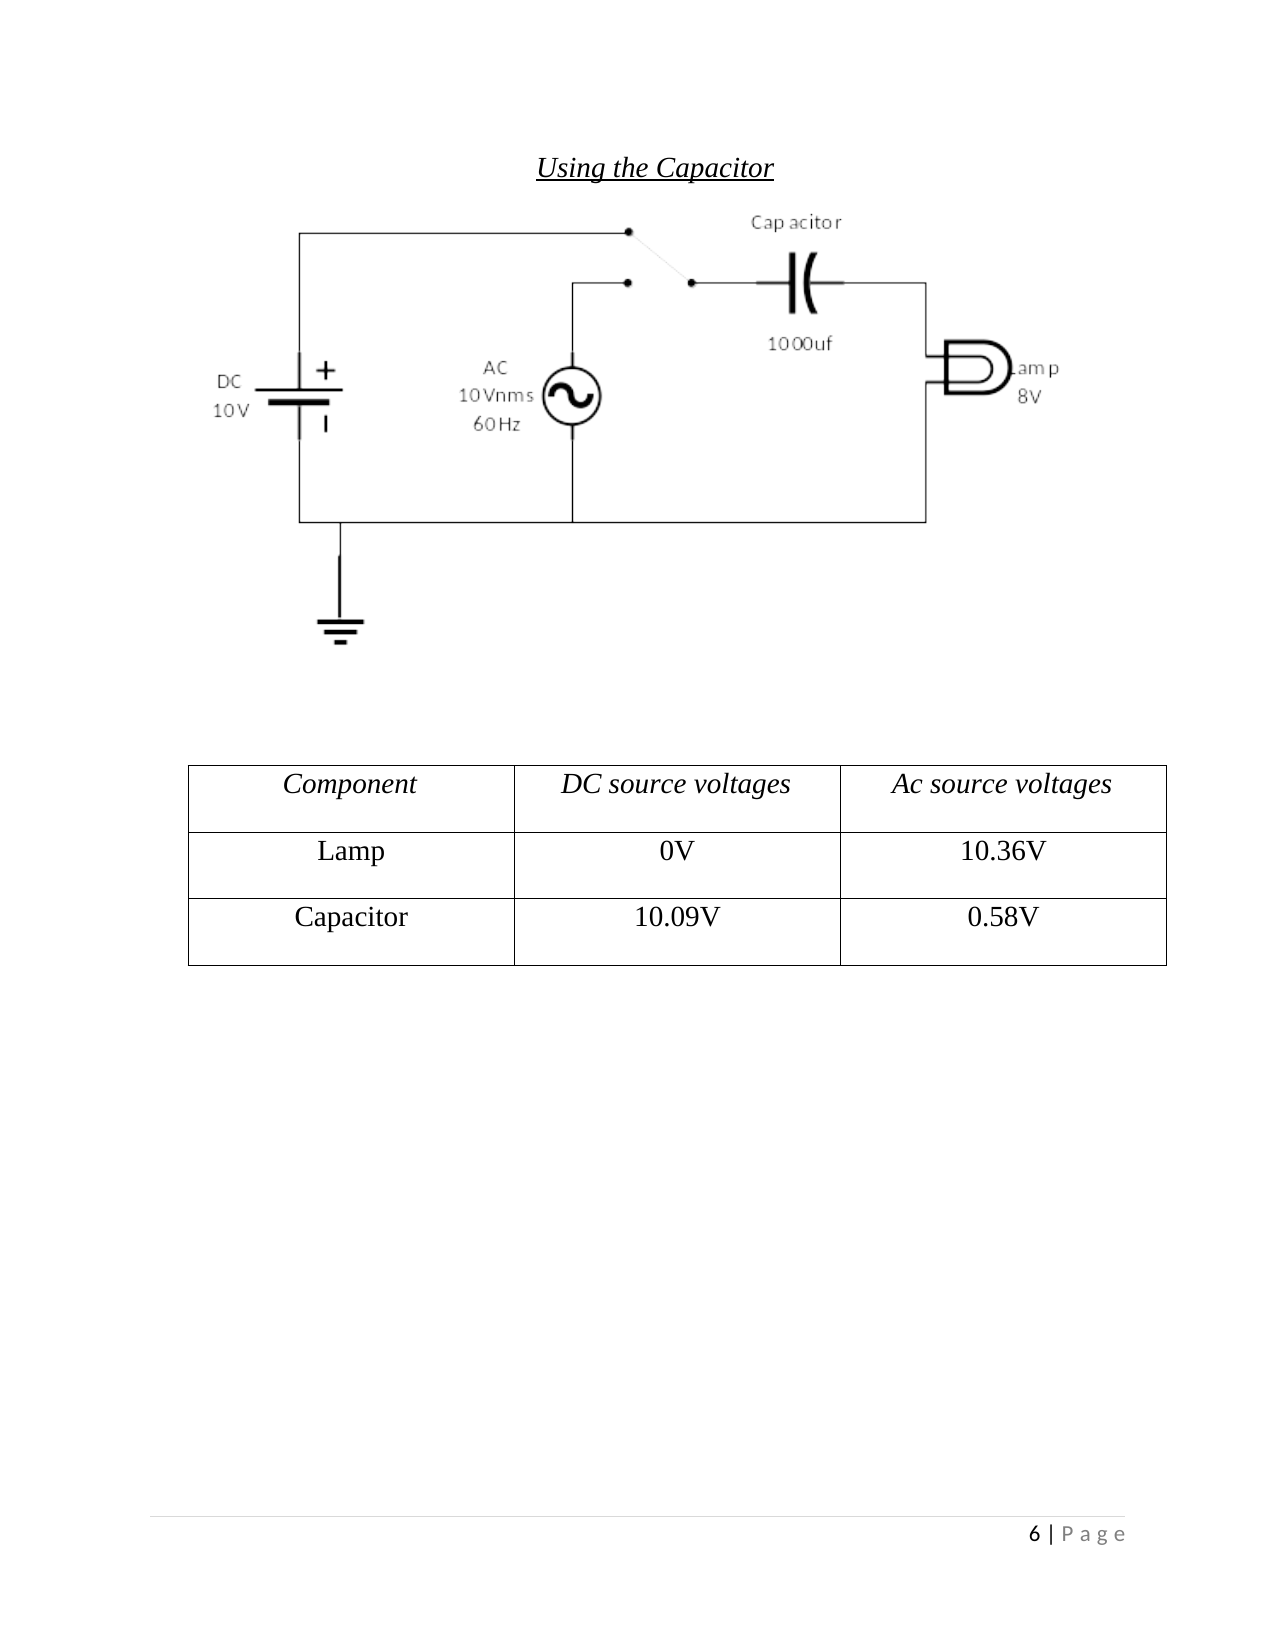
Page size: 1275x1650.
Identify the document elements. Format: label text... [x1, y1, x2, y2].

table_cell Lamp [189, 833, 514, 898]
table_header Ac source voltages [841, 766, 1166, 832]
table_cell 0V [515, 833, 840, 898]
table_header DC source voltages [515, 766, 840, 832]
table_header Component [189, 766, 514, 832]
table_cell 10.36V [841, 833, 1166, 898]
table_cell 10.09V [515, 899, 840, 965]
table_cell Capacitor [189, 899, 514, 965]
text Using the Capacitor [187, 150, 1125, 183]
table_cell 0.58V [841, 899, 1166, 965]
